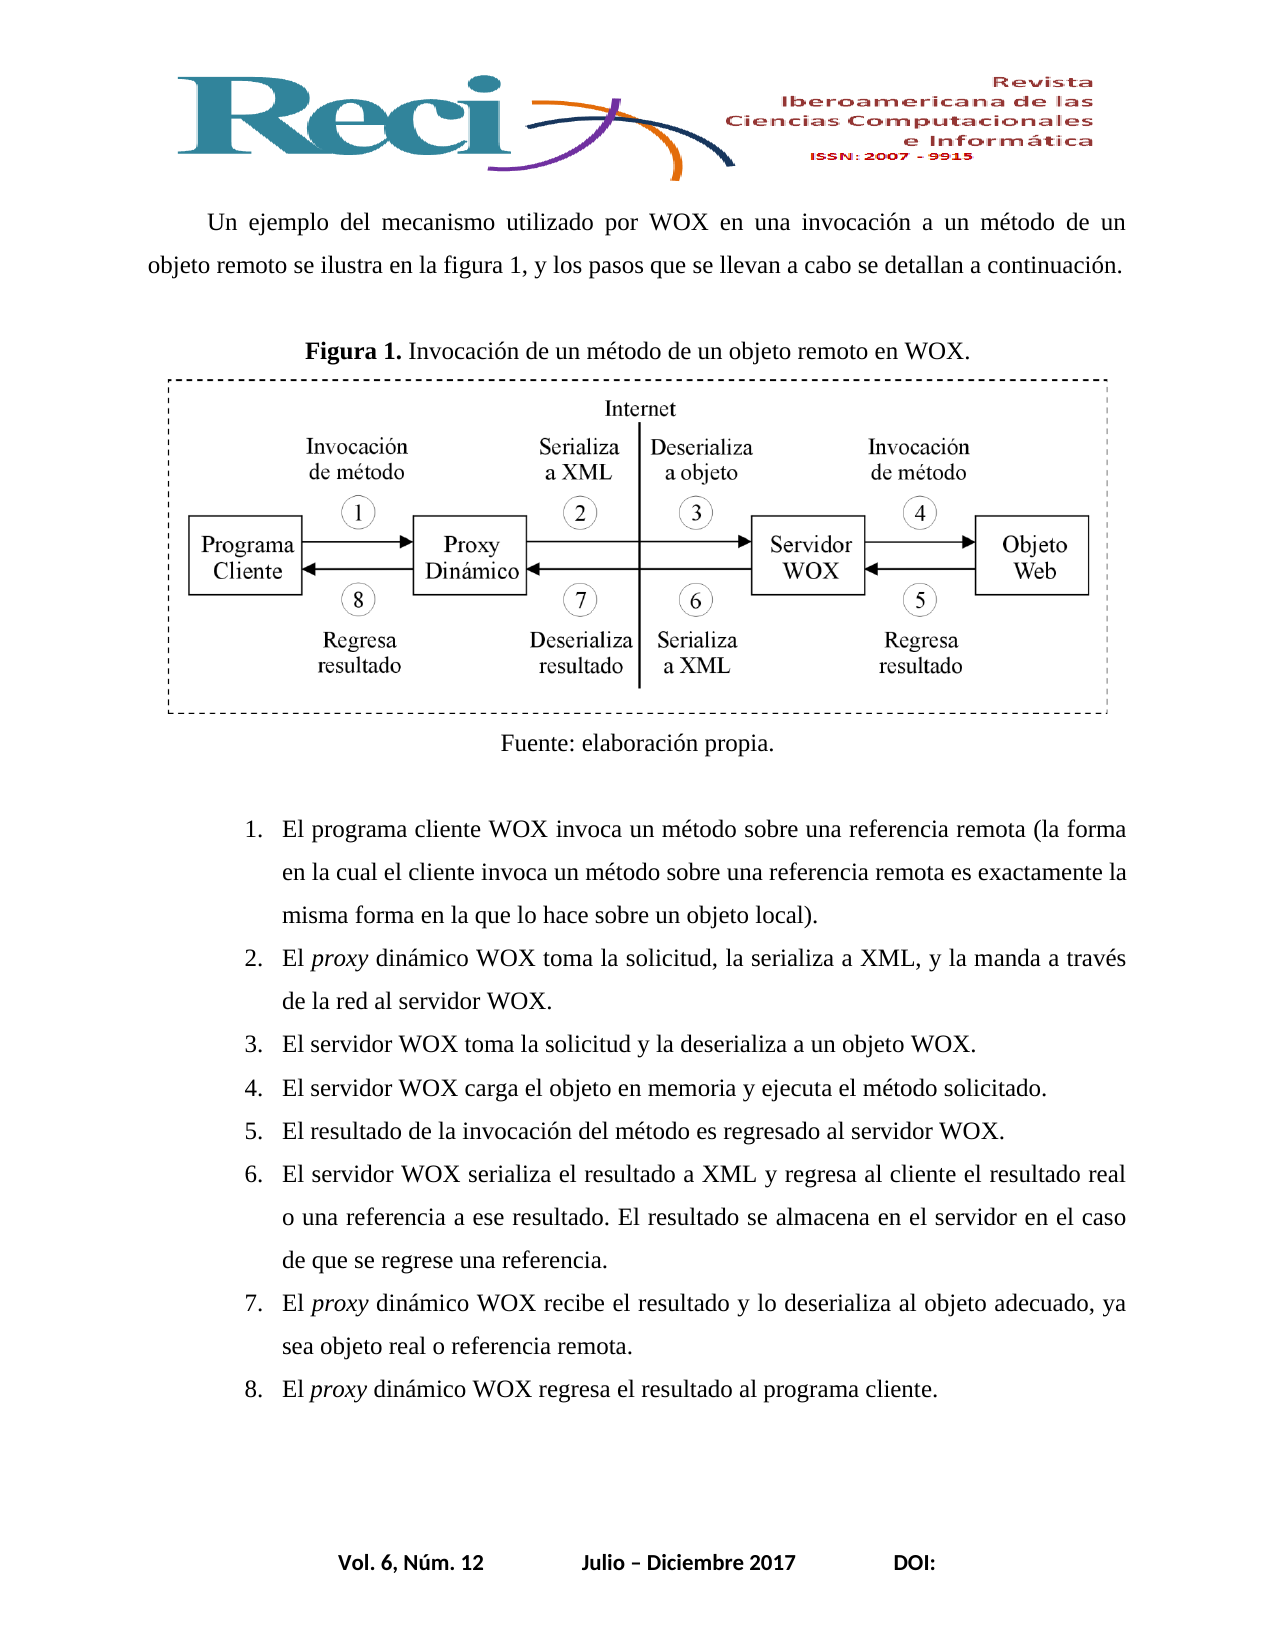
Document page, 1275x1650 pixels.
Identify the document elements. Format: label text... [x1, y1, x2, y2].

list El proxy dinámico WOX regresa el resultado al programa cliente. [244, 1374, 1127, 1403]
text Figura 1. Invocación de un método de un objeto remoto en WOX. [148, 336, 1127, 365]
list El resultado de la invocación del método es regresado al servidor WOX. [244, 1116, 1127, 1144]
list El servidor WOX toma la solicitud y la deserializa a un objeto WOX. [244, 1029, 1127, 1058]
text Fuente: elaboración propia. [148, 728, 1127, 756]
list El proxy dinámico WOX toma la solicitud, la serializa a XML, y la manda a través de la red al servidor WOX. [244, 943, 1127, 1015]
picture [167, 379, 1108, 714]
text Un ejemplo del mecanismo utilizado por WOX en una invocación a un método de un objeto remoto se ilustra en la figura 1, y los pasos que se llevan a cabo se detallan a continuación. [148, 207, 1127, 279]
list El proxy dinámico WOX recibe el resultado y lo deserializa al objeto adecuado, ya sea objeto real o referencia remota. [244, 1288, 1127, 1360]
list El programa cliente WOX invoca un método sobre una referencia remota (la forma en la cual el cliente invoca un método sobre una referencia remota es exactamente la misma forma en la que lo hace sobre un objeto local). [244, 814, 1127, 929]
picture [177, 73, 1098, 182]
list El servidor WOX serializa el resultado a XML y regresa al cliente el resultado real o una referencia a ese resultado. El resultado se almacena en el servidor en el caso de que se regrese una referencia. [244, 1159, 1127, 1274]
list El servidor WOX carga el objeto en memoria y ejecuta el método solicitado. [244, 1073, 1127, 1101]
